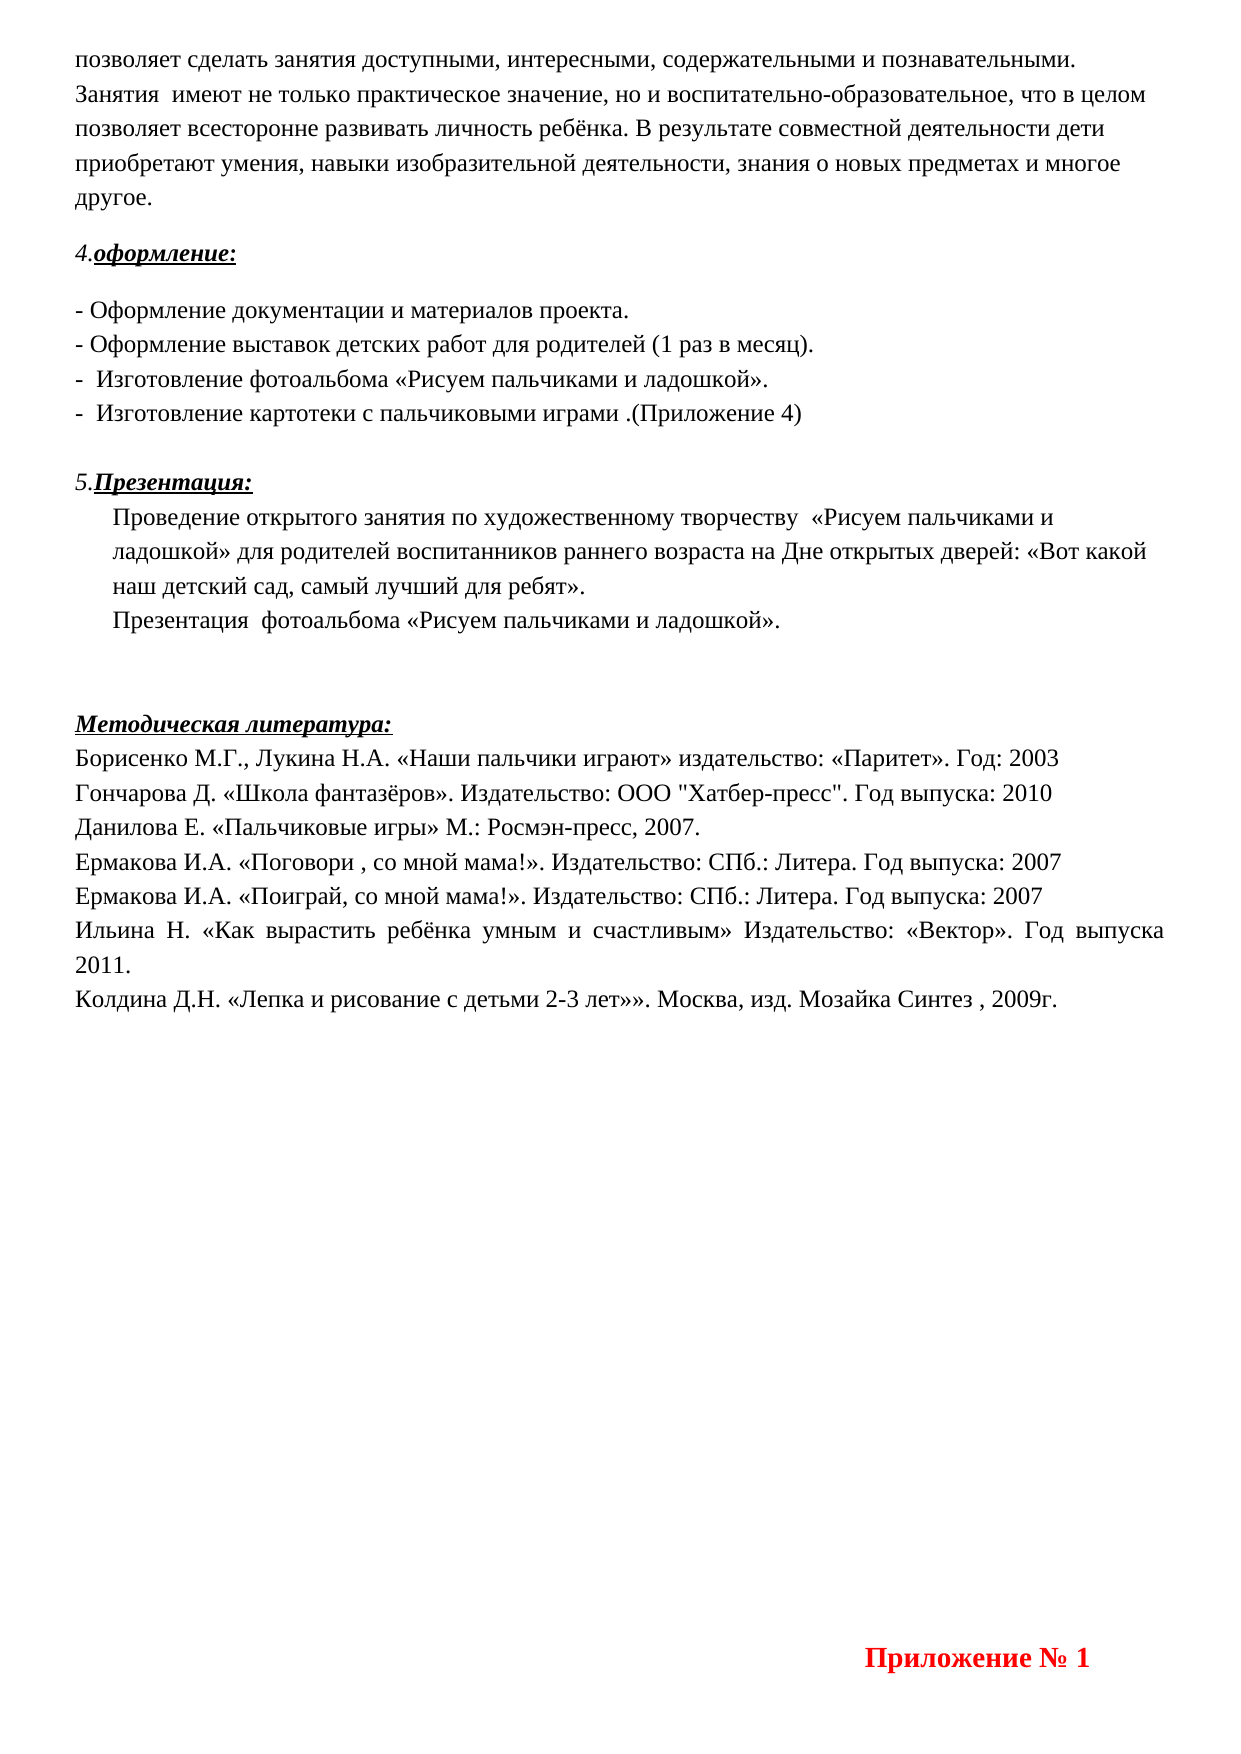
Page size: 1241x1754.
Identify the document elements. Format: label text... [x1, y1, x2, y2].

text Ермакова И.А. «Поговори , со мной мама!». Издательство: СПб.: Литера. Год выпуска: 2007 [75, 847, 1165, 875]
text Колдина Д.Н. «Лепка и рисование с детьми 2-3 лет»». Москва, изд. Мозайка Синтез , 2009г. [75, 984, 1165, 1013]
text 4.оформление: [75, 238, 1165, 268]
list Приложение № 1 [150, 1640, 1165, 1673]
text позволяет сделать занятия доступными, интересными, содержательными и познавательными. Занятия имеют не только практическое значение, но и воспитательно-образовательное, что в целом позволяет всесторонне развивать личность ребёнка. В результате совместной деятельности дети приобретают умения, навыки изобразительной деятельности, знания о новых предметах и многое другое. [75, 44, 1165, 211]
text - Оформление выставок детских работ для родителей (1 раз в месяц). [75, 329, 1165, 358]
list Проведение открытого занятия по художественному творчеству «Рисуем пальчиками и ладошкой» для родителей воспитанников раннего возраста на Дне открытых дверей: «Вот какой наш детский сад, самый лучший для ребят». [112, 502, 1165, 599]
text Борисенко М.Г., Лукина Н.А. «Наши пальчики играют» издательство: «Паритет». Год: 2003 [75, 743, 1165, 772]
text Ермакова И.А. «Поиграй, со мной мама!». Издательство: СПб.: Литера. Год выпуска: 2007 [75, 881, 1165, 910]
text Методическая литература: [75, 709, 1165, 737]
text - Изготовление картотеки с пальчиковыми играми .(Приложение 4) [75, 398, 1165, 427]
text Ильина Н. «Как вырастить ребёнка умным и счастливым» Издательство: «Вектор». Год выпуска 2011. [75, 916, 1165, 979]
text - Изготовление фотоальбома «Рисуем пальчиками и ладошкой». [75, 364, 1165, 393]
text Данилова Е. «Пальчиковые игры» М.: Росмэн-пресс, 2007. [75, 812, 1165, 841]
list Презентация фотоальбома «Рисуем пальчиками и ладошкой». [112, 605, 1165, 634]
text - Оформление документации и материалов проекта. [75, 295, 1165, 324]
text Гончарова Д. «Школа фантазёров». Издательство: ООО "Хатбер-пресс". Год выпуска: 2010 [75, 778, 1165, 806]
text 5.Презентация: [75, 467, 1165, 496]
